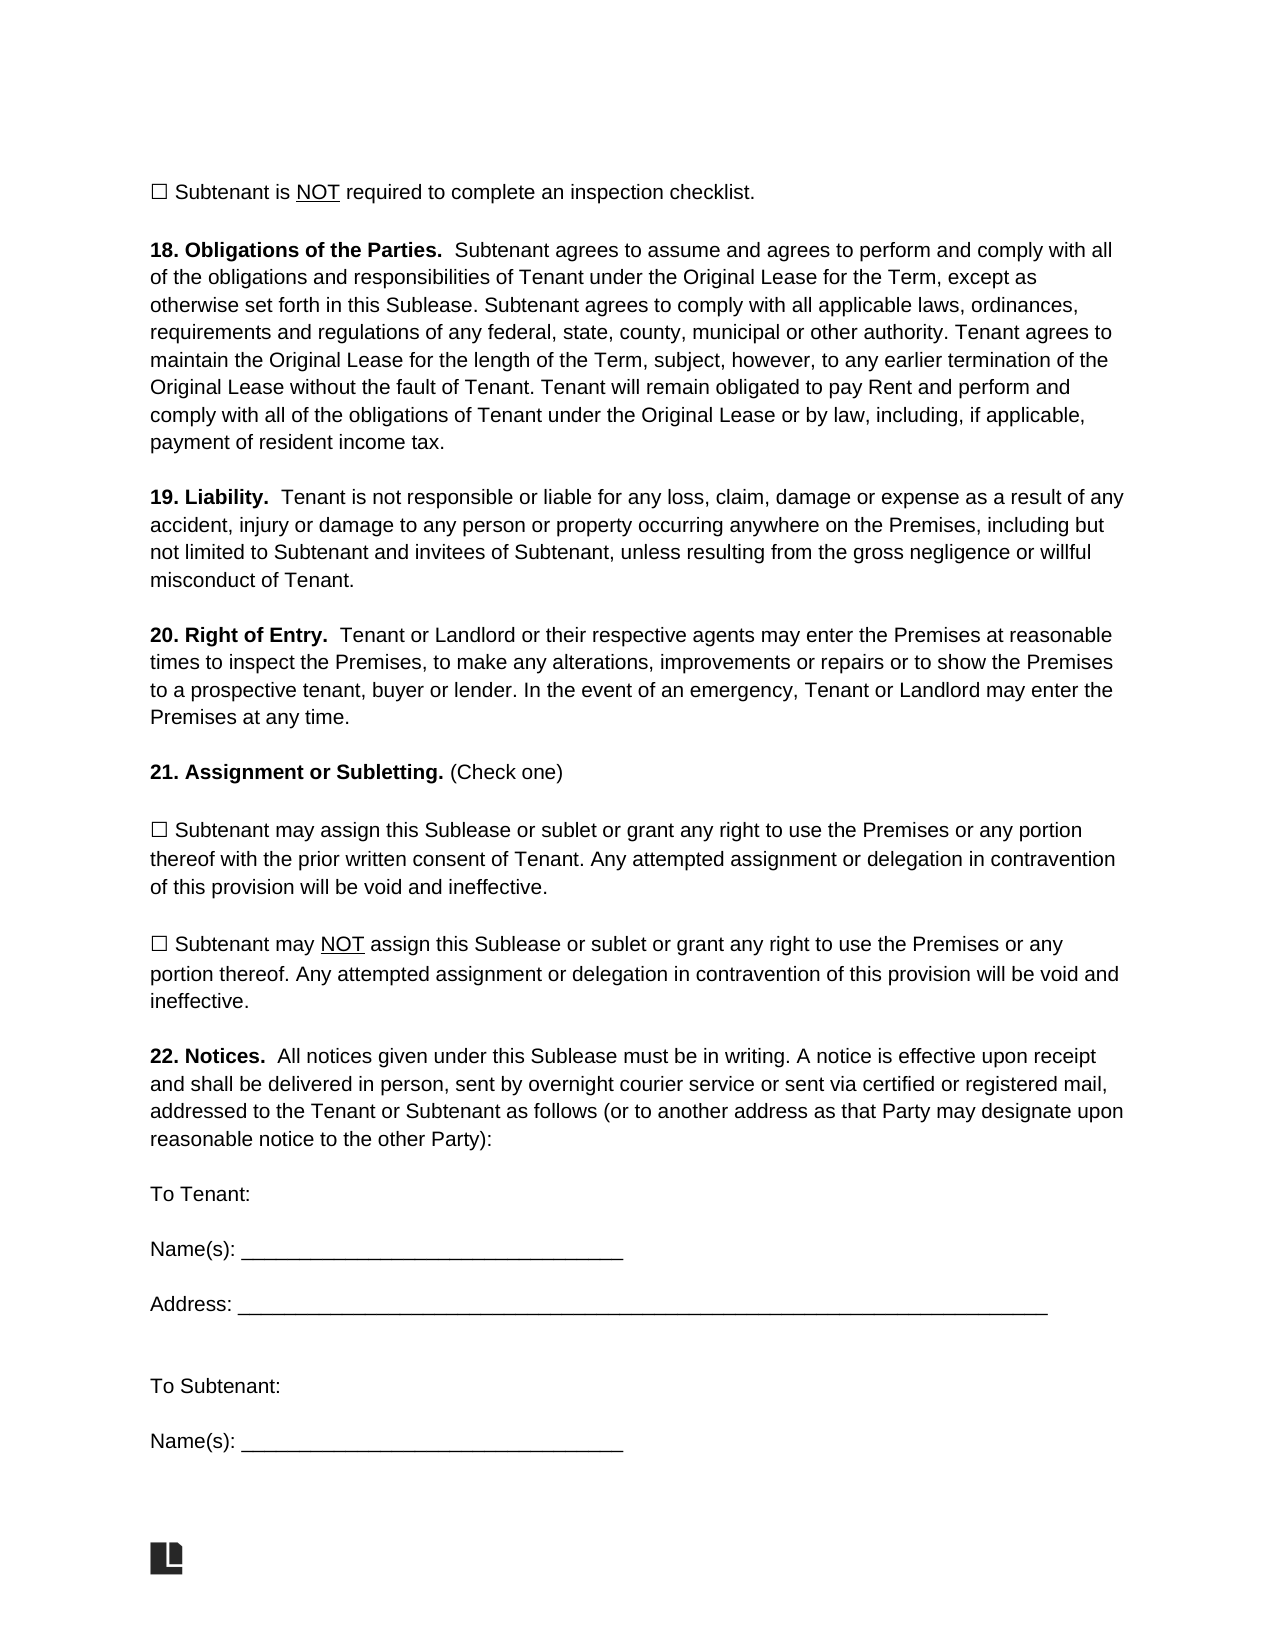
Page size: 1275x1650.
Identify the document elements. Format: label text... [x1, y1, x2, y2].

text ☐ Subtenant may assign this Sublease or sublet or grant any right to use the Premises or any portion thereof with the prior written consent of Tenant. Any attempted assignment or delegation in contravention of this provision will be void and ineffective. [150, 815, 1125, 898]
text 20. Right of Entry. Tenant or Landlord or their respective agents may enter the Premises at reasonable times to inspect the Premises, to make any alterations, improvements or repairs or to show the Premises to a prospective tenant, buyer or lender. In the event of an emergency, Tenant or Landlord may enter the Premises at any time. [150, 623, 1125, 729]
text 18. Obligations of the Parties. Subtenant agrees to assume and agrees to perform and comply with all of the obligations and responsibilities of Tenant under the Original Lease for the Term, except as otherwise set forth in this Sublease. Subtenant agrees to comply with all applicable laws, ordinances, requirements and regulations of any federal, state, county, municipal or other authority. Tenant agrees to maintain the Original Lease for the length of the Term, subject, however, to any earlier termination of the Original Lease without the fault of Tenant. Tenant will remain obligated to pay Rent and perform and comply with all of the obligations of Tenant under the Original Lease or by law, including, if applicable, payment of resident income tax. [150, 238, 1125, 454]
text 22. Notices. All notices given under this Sublease must be in writing. A notice is effective upon receipt and shall be delivered in person, sent by overnight courier service or sent via certified or registered mail, addressed to the Tenant or Subtenant as follows (or to another address as that Party may designate upon reasonable notice to the other Party): [150, 1044, 1125, 1151]
text 19. Liability. Tenant is not responsible or liable for any loss, claim, damage or expense as a result of any accident, injury or damage to any person or property occurring anywhere on the Premises, including but not limited to Subtenant and invitees of Subtenant, unless resulting from the gross negligence or willful misconduct of Tenant. [150, 485, 1125, 592]
text Name(s): _________________________________ [150, 1429, 1125, 1453]
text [150, 1292, 1125, 1316]
picture [150, 1542, 183, 1575]
text Name(s): _________________________________ [150, 1237, 1125, 1261]
text ☐ Subtenant is NOT required to complete an inspection checklist. [150, 177, 1125, 206]
text To Subtenant: [150, 1374, 1125, 1398]
text To Tenant: [150, 1182, 1125, 1206]
text 21. Assignment or Subletting. (Check one) [150, 760, 1125, 784]
text ☐ Subtenant may NOT assign this Sublease or sublet or grant any right to use the Premises or any portion thereof. Any attempted assignment or delegation in contravention of this provision will be void and ineffective. [150, 929, 1125, 1013]
